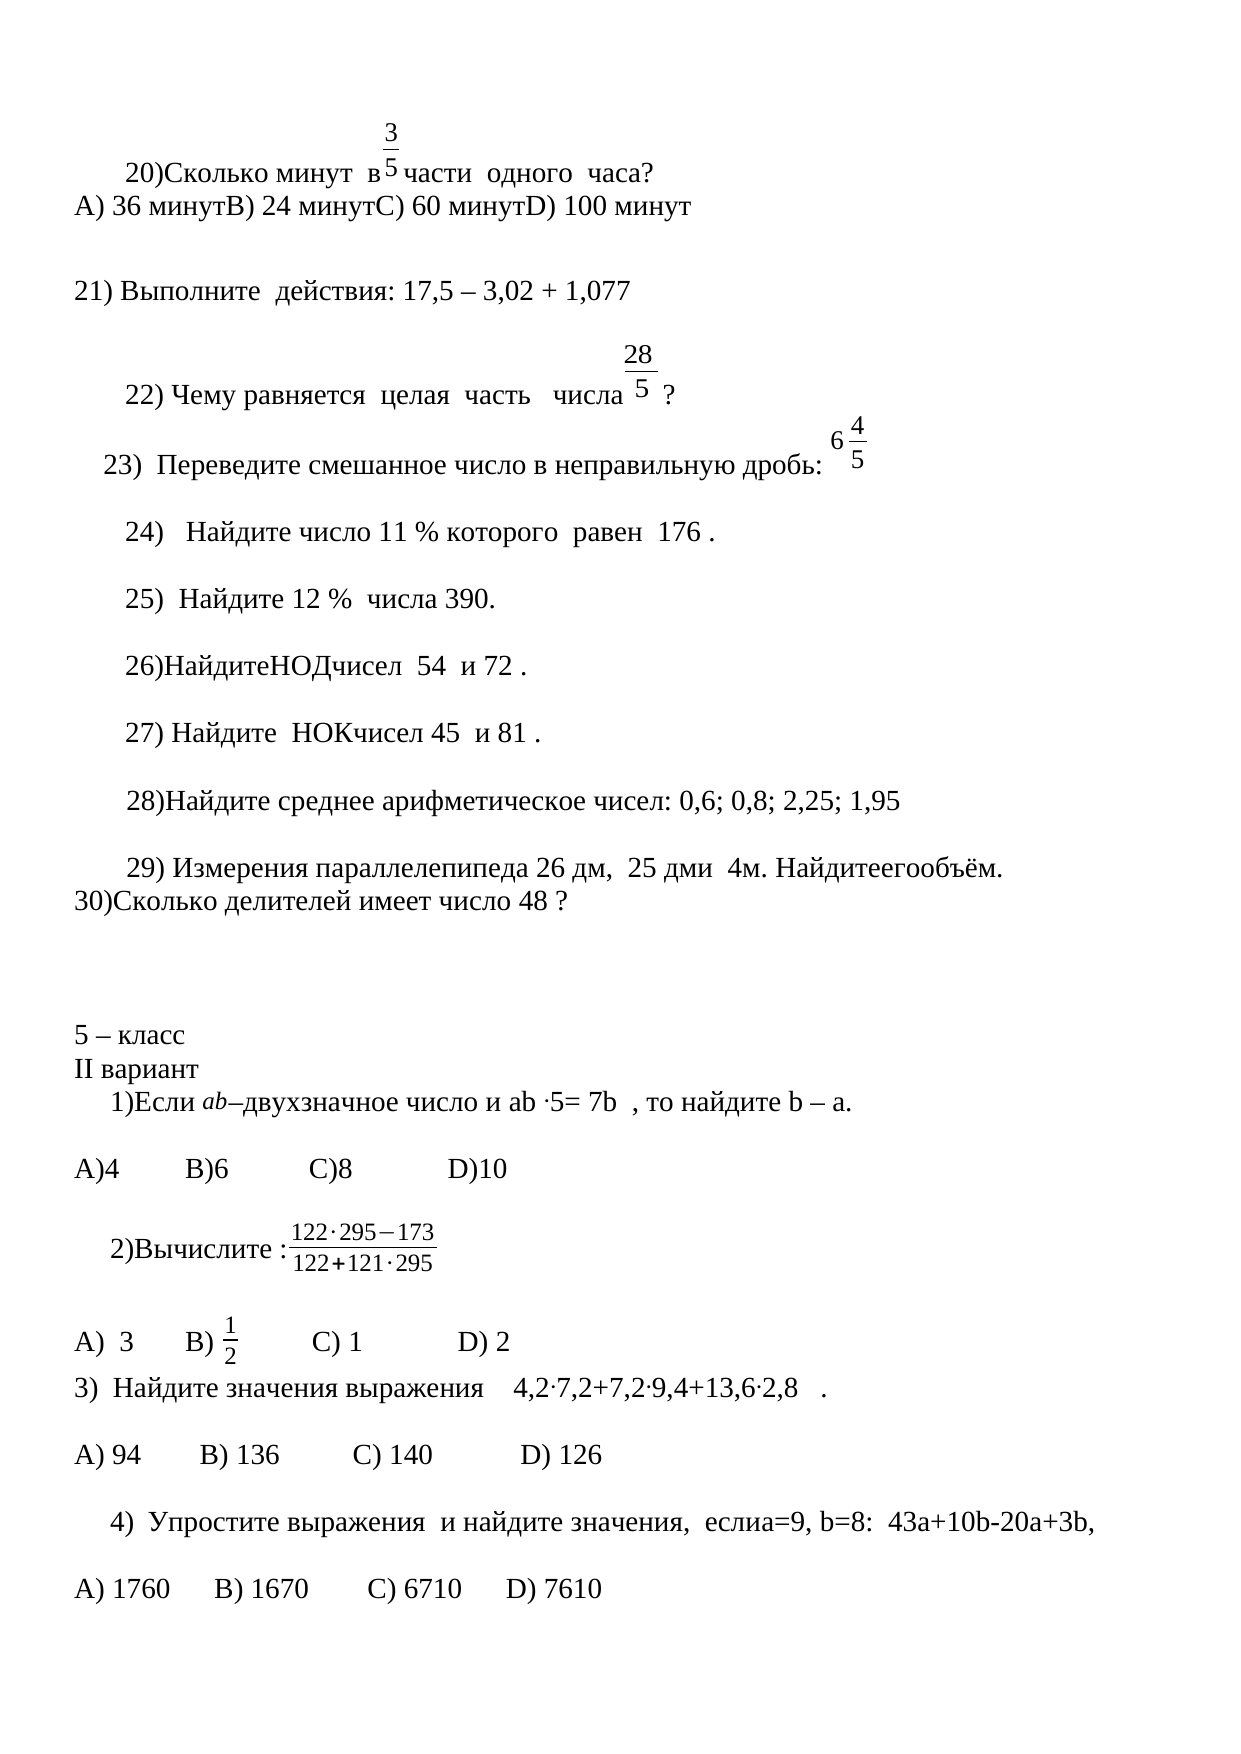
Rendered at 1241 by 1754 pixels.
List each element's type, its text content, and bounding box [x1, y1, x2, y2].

text 23) Переведите смешанное число в неправильную дробь: [74, 410, 1152, 481]
text A) 94 B) 136 C) 140 D) 126 [74, 1437, 1152, 1471]
text 26)НайдитеНОДчисел 54 и 72 . [74, 648, 1152, 682]
text 30)Сколько делителей имеет число 48 ? [74, 883, 1152, 917]
text A) 3 B) C) 1 D) 2 [74, 1311, 1152, 1370]
text 20)Сколько минут вчасти одного часа? [74, 118, 1152, 188]
text II вариант [74, 1051, 1152, 1084]
text 25) Найдите 12 % числа 390. [74, 581, 1152, 615]
text A) 36 минутB) 24 минутC) 60 минутD) 100 минут [74, 188, 1152, 222]
text 1)Если –двухзначное число и ab 5= 7b , то найдите b – a. [110, 1084, 1152, 1118]
list Упростите выражения и найдите значения, еслиa=9, b=8: 43a+10b-20a+3b, [110, 1504, 1152, 1538]
text 3) Найдите значения выражения 4,27,2+7,29,4+13,62,8 . [74, 1370, 1152, 1404]
text A) 1760 B) 1670 C) 6710 D) 7610 [74, 1571, 1152, 1605]
text 27) Найдите НОКчисел 45 и 81 . [74, 716, 1152, 749]
text A)4 B)6 C)8 D)10 [74, 1152, 1152, 1185]
text 21) Выполните действия: 17,5 – 3,02 + 1,077 [74, 273, 1152, 307]
text 29) Измерения параллелепипеда 26 дм, 25 дми 4м. Найдитеегообъём. [111, 850, 1152, 883]
text 2)Вычислите : [110, 1219, 1152, 1278]
text 22) Чему равняется целая часть числа? [74, 340, 1152, 410]
text 28)Найдите среднее арифметическое чисел: 0,6; 0,8; 2,25; 1,95 [111, 783, 1152, 816]
text 24) Найдите число 11 % которого равен 176 . [74, 514, 1152, 548]
text 5 – класс [74, 1017, 1152, 1051]
